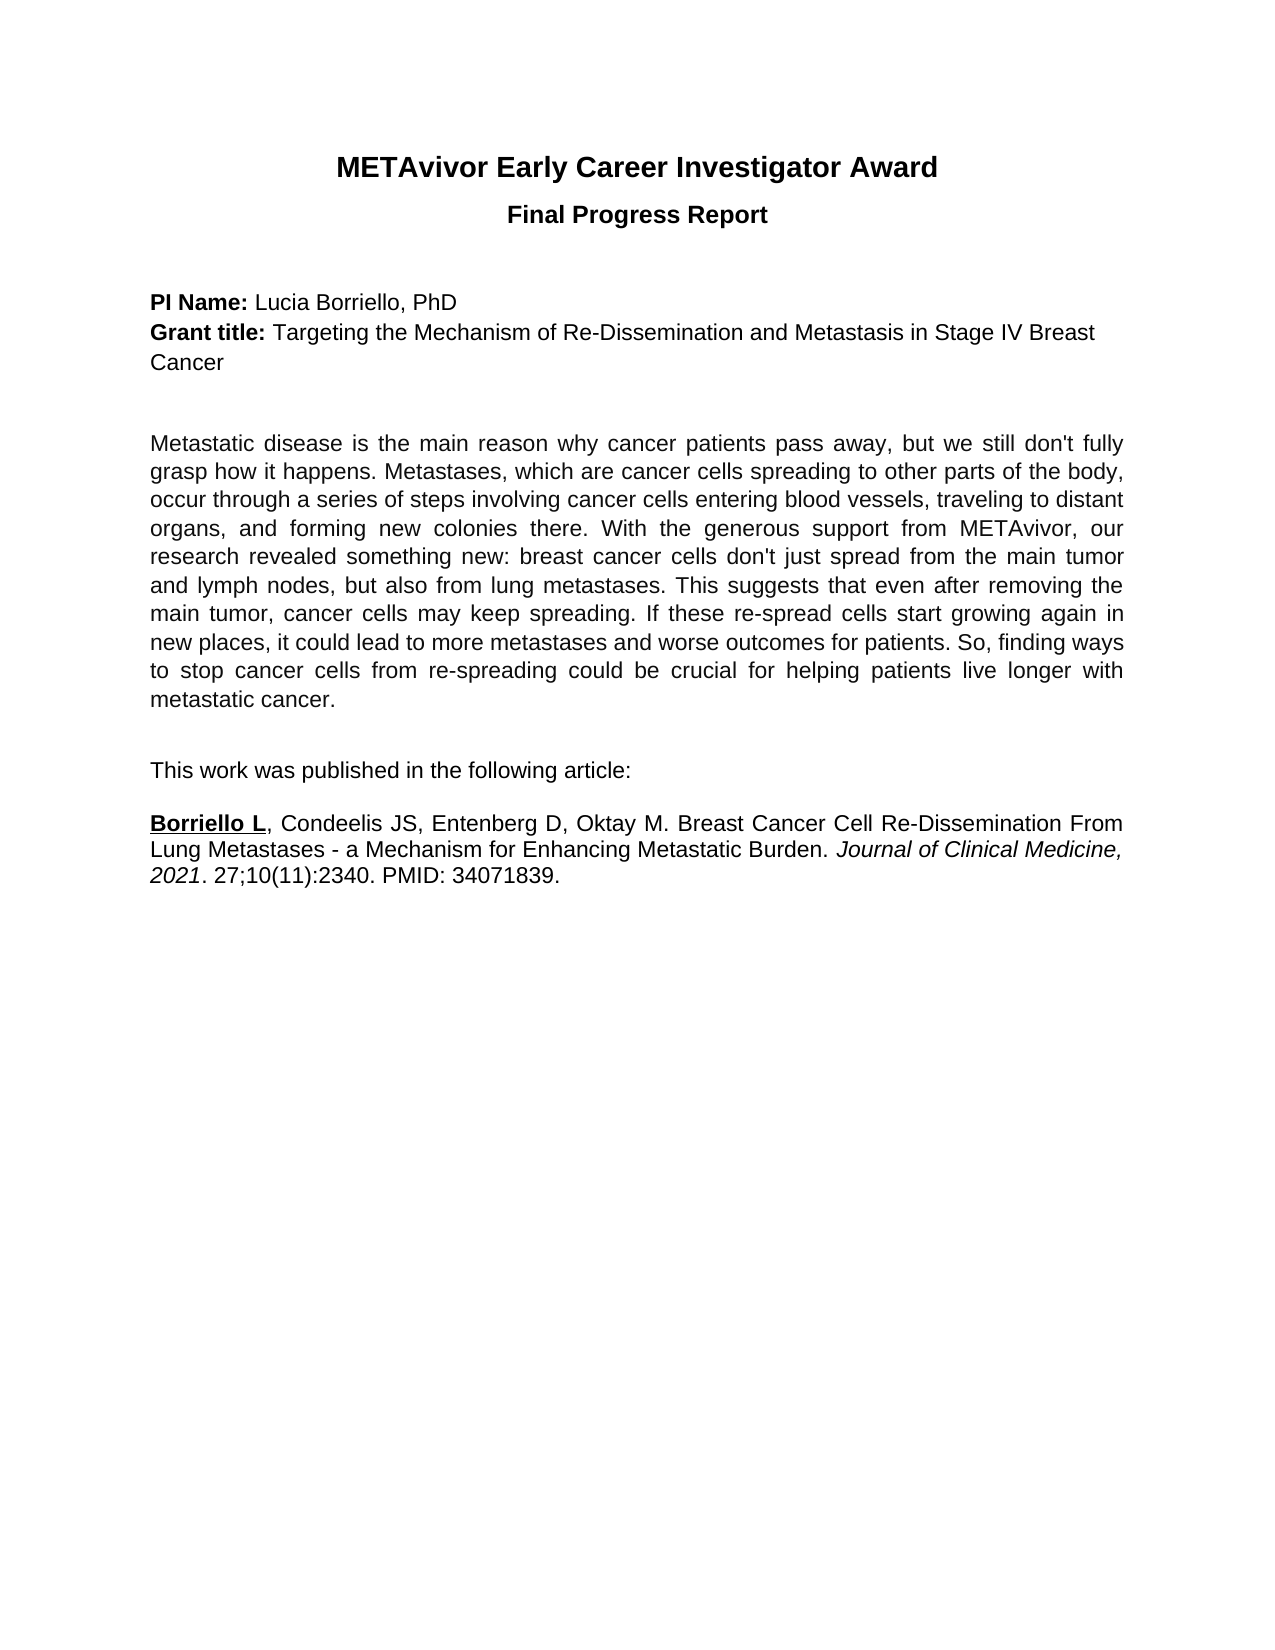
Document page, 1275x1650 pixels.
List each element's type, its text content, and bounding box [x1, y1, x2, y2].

text METAvivor Early Career Investigator Award [150, 150, 1125, 183]
text PI Name: Lucia Borriello, PhD [150, 288, 1125, 315]
text Borriello L, Condeelis JS, Entenberg D, Oktay M. Breast Cancer Cell Re-Dissemination From Lung Metastases - a Mechanism for Enhancing Metastatic Burden. Journal of Clinical Medicine, 2021. 27;10(11):2340. PMID: 34071839. [150, 810, 1125, 889]
text This work was published in the following article: [150, 757, 1125, 783]
text Final Progress Report [150, 200, 1125, 229]
text Grant title: Targeting the Mechanism of Re-Dissemination and Metastasis in Stage IV Breast Cancer [150, 319, 1125, 375]
